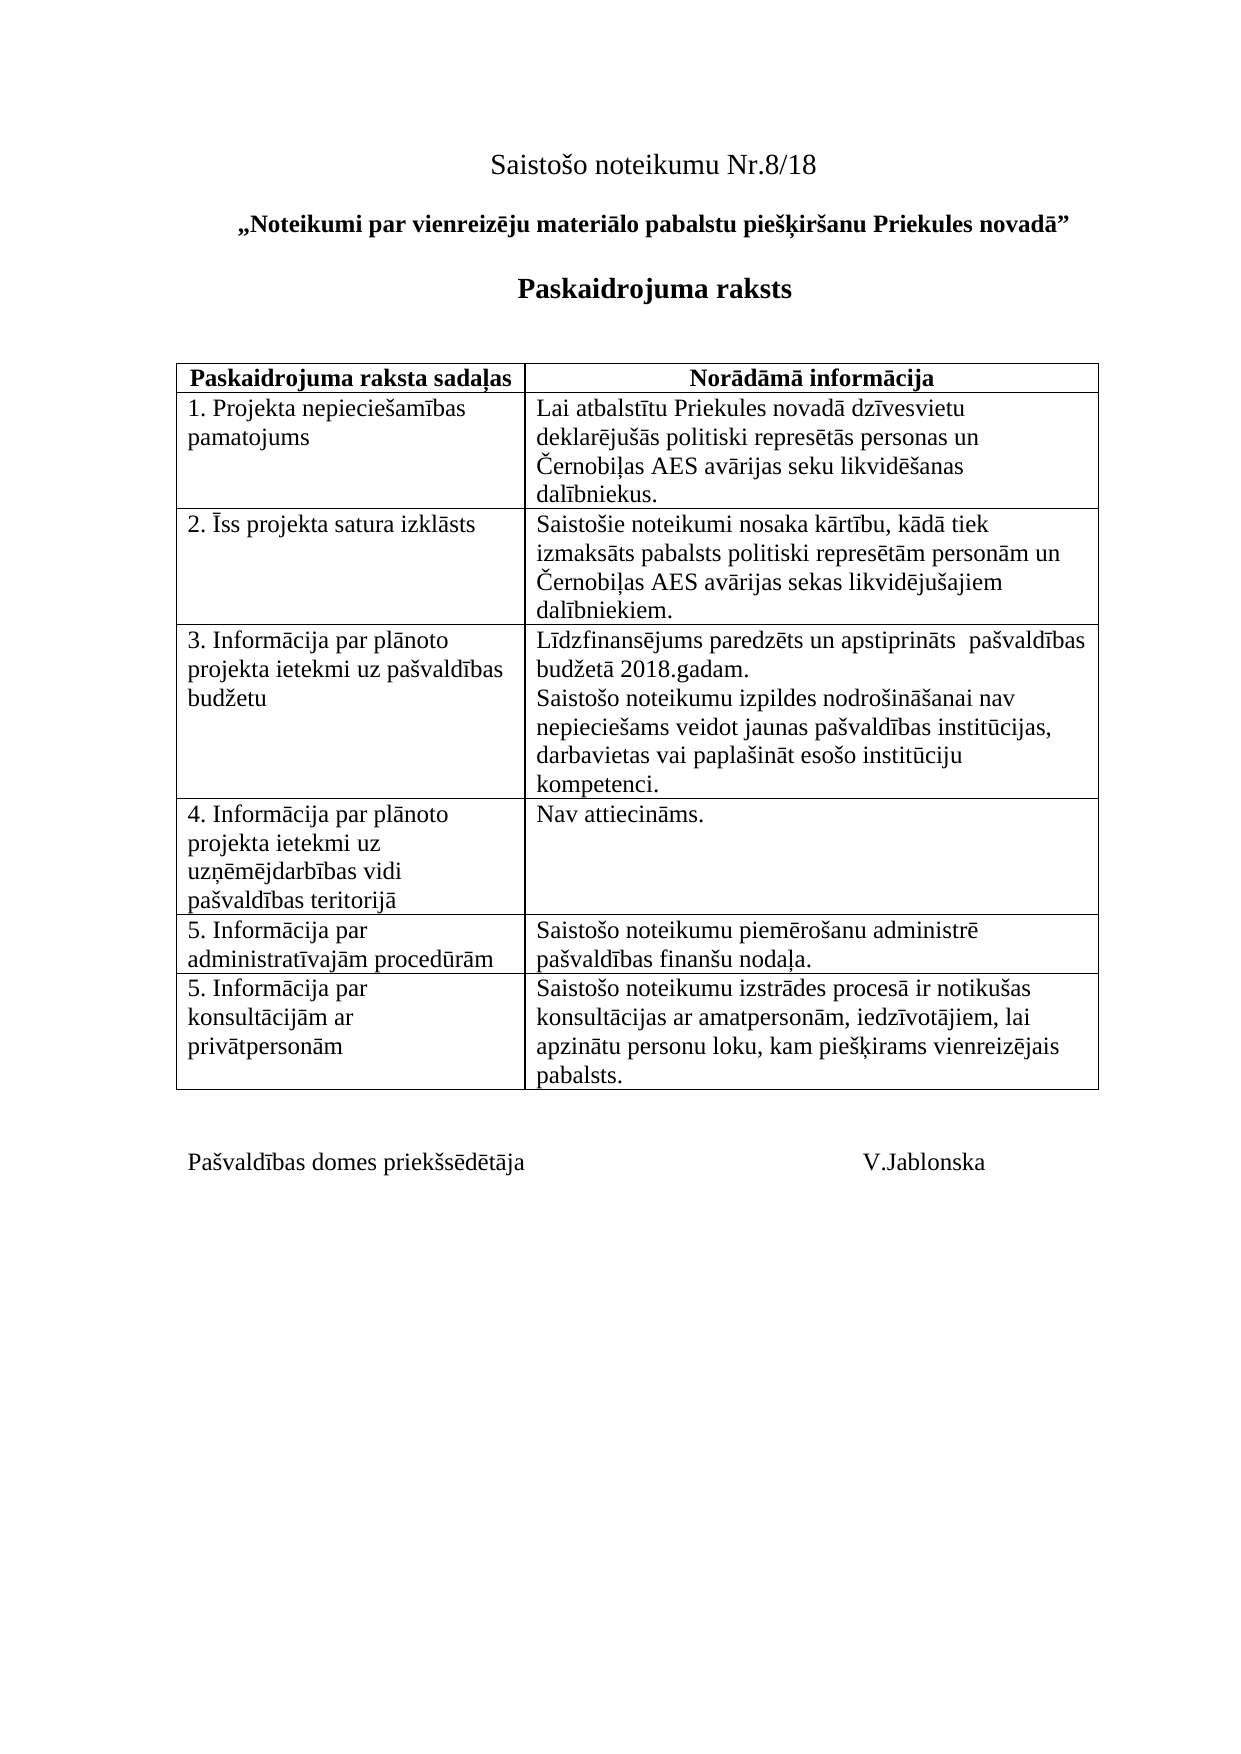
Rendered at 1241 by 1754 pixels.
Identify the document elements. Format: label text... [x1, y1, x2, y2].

table_cell 5. Informācija par administratīvajām procedūrām [177, 915, 524, 972]
table_cell 4. Informācija par plānoto projekta ietekmi uz uzņēmējdarbības vidi pašvaldības teritorijā [177, 799, 524, 914]
table_header Norādāmā informācija [526, 364, 1098, 392]
table_header Paskaidrojuma raksta sadaļas [177, 364, 524, 392]
text „Noteikumi par vienreizēju materiālo pabalstu piešķiršanu Priekules novadā” [187, 209, 1119, 238]
table_cell Nav attiecināms. [526, 799, 1098, 914]
table_cell 1. Projekta nepieciešamības pamatojums [177, 393, 524, 508]
text Paskaidrojuma raksts [187, 271, 1122, 305]
table_cell Lai atbalstītu Priekules novadā dzīvesvietu deklarējušās politiski represētās personas un Černobiļas AES avārijas seku likvidēšanas dalībniekus. [526, 393, 1098, 508]
text Pašvaldības domes priekšsēdētāja V.Jablonska [187, 1147, 1122, 1176]
table_cell Līdzfinansējums paredzēts un apstiprināts pašvaldības budžetā 2018.gadam. Saistošo noteikumu izpildes nodrošināšanai nav nepieciešams veidot jaunas pašvaldības institūcijas, darbavietas vai paplašināt esošo institūciju kompetenci. [526, 625, 1098, 798]
table_cell Saistošo noteikumu piemērošanu administrē pašvaldības finanšu nodaļa. [526, 915, 1098, 972]
text Saistošo noteikumu Nr.8/18 [187, 147, 1119, 180]
table_cell 5. Informācija par konsultācijām ar privātpersonām [177, 974, 524, 1088]
table_cell Saistošo noteikumu izstrādes procesā ir notikušas konsultācijas ar amatpersonām, iedzīvotājiem, lai apzinātu personu loku, kam piešķirams vienreizējais pabalsts. [526, 974, 1098, 1088]
table_cell 2. Īss projekta satura izklāsts [177, 509, 524, 624]
table_cell Saistošie noteikumi nosaka kārtību, kādā tiek izmaksāts pabalsts politiski represētām personām un Černobiļas AES avārijas sekas likvidējušajiem dalībniekiem. [526, 509, 1098, 624]
table_cell 3. Informācija par plānoto projekta ietekmi uz pašvaldības budžetu [177, 625, 524, 798]
